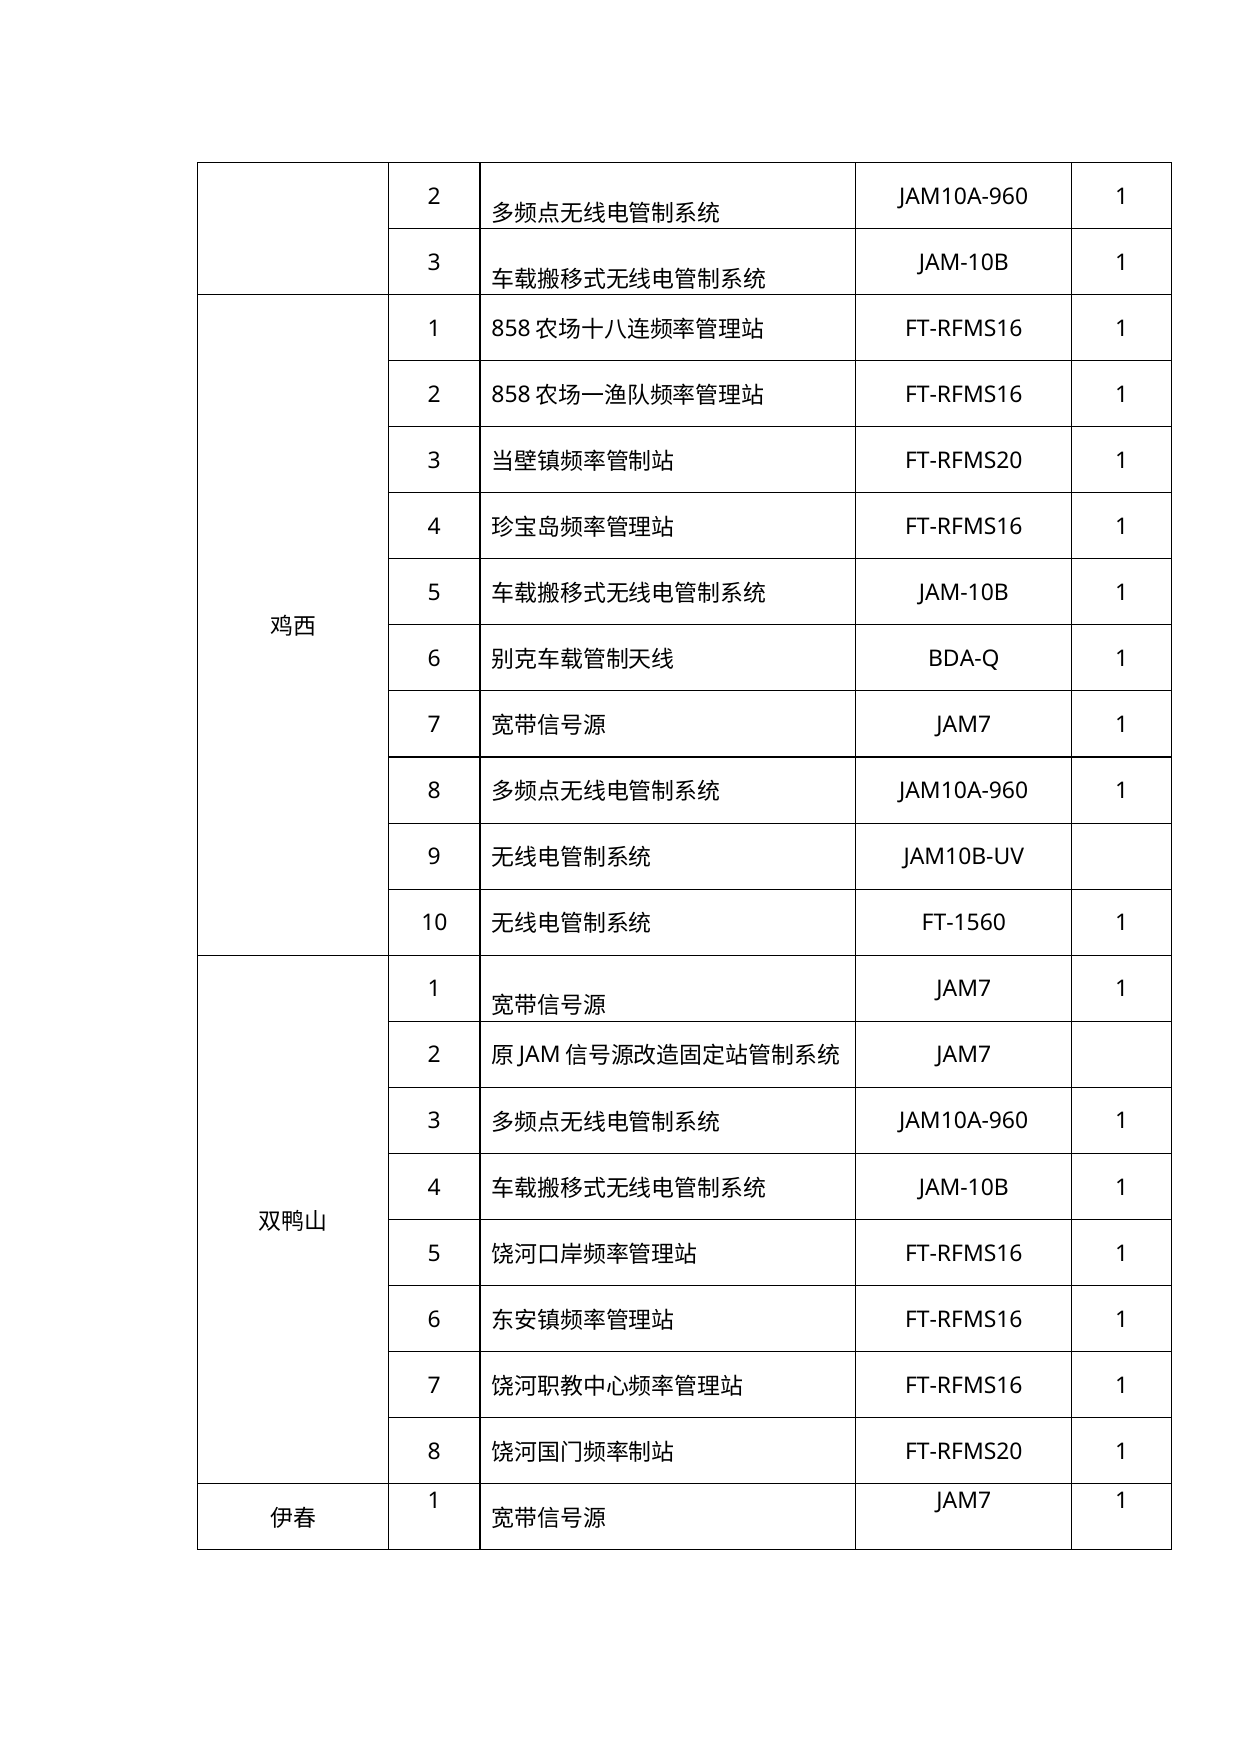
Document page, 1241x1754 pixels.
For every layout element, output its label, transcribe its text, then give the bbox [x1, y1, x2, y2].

table_cell JAM10A-960 [856, 163, 1071, 228]
table_cell 多频点无线电管制系统 [481, 163, 855, 228]
table_cell 5 [389, 1220, 479, 1285]
table_cell 1 [389, 295, 479, 360]
table_cell 双鸭山 [198, 956, 388, 1483]
table_cell JAM7 [856, 956, 1071, 1021]
table_cell 宽带信号源 [481, 956, 855, 1021]
table_cell 2 [389, 361, 479, 426]
table_cell 车载搬移式无线电管制系统 [481, 229, 855, 294]
table_cell JAM7 [856, 1022, 1071, 1087]
table_cell 原JAM信号源改造固定站管制系统 [481, 1022, 855, 1087]
table_cell 7 [389, 1352, 479, 1417]
table_cell 伊春 [198, 1484, 388, 1549]
table_cell FT-RFMS20 [856, 1418, 1071, 1483]
table_cell JAM10A-960 [856, 1088, 1071, 1153]
table_cell 当壁镇频率管制站 [481, 427, 855, 492]
table_cell JAM10B-UV [856, 824, 1071, 888]
table_cell 1 [1072, 1286, 1171, 1351]
table_cell 8 [389, 758, 479, 822]
table_cell 别克车载管制天线 [481, 625, 855, 690]
table_cell JAM-10B [856, 559, 1071, 624]
table_cell 多频点无线电管制系统 [481, 758, 855, 822]
table_cell 1 [1072, 1418, 1171, 1483]
table_cell 鸡西 [198, 295, 388, 954]
table_cell 4 [389, 1154, 479, 1219]
table_cell BDA-Q [856, 625, 1071, 690]
table_cell FT-RFMS16 [856, 1286, 1071, 1351]
table_cell 宽带信号源 [481, 691, 855, 756]
table_cell 车载搬移式无线电管制系统 [481, 559, 855, 624]
table_cell 多频点无线电管制系统 [481, 1088, 855, 1153]
table_cell 1 [1072, 295, 1171, 360]
table_cell 饶河国门频率制站 [481, 1418, 855, 1483]
table_cell 1 [1072, 493, 1171, 558]
table_cell 9 [389, 824, 479, 888]
table_cell 1 [1072, 1220, 1171, 1285]
table_cell 东安镇频率管理站 [481, 1286, 855, 1351]
table_cell FT-1560 [856, 890, 1071, 954]
table_cell 珍宝岛频率管理站 [481, 493, 855, 558]
table_cell FT-RFMS16 [856, 295, 1071, 360]
table_cell JAM10A-960 [856, 758, 1071, 822]
table_cell 1 [1072, 1484, 1171, 1549]
table_cell 大庆 [198, 163, 388, 294]
table_cell 1 [1072, 1154, 1171, 1219]
table_cell 3 [389, 229, 479, 294]
table_cell 1 [1072, 427, 1171, 492]
table_cell 1 [1072, 758, 1171, 822]
table_cell 1 [389, 956, 479, 1021]
table_cell FT-RFMS20 [856, 427, 1071, 492]
table_cell FT-RFMS16 [856, 1220, 1071, 1285]
table_cell 1 [1072, 361, 1171, 426]
table_cell 6 [389, 1286, 479, 1351]
table_cell 宽带信号源 [481, 1484, 855, 1549]
table_cell 1 [1072, 956, 1171, 1021]
table_cell FT-RFMS16 [856, 361, 1071, 426]
table_cell [1072, 824, 1171, 888]
table_cell 饶河职教中心频率管理站 [481, 1352, 855, 1417]
table_cell 7 [389, 691, 479, 756]
table_cell 5 [389, 559, 479, 624]
table_cell 1 [389, 1484, 479, 1549]
table_cell 1 [1072, 890, 1171, 954]
table_cell 3 [389, 427, 479, 492]
table_cell 1 [1072, 229, 1171, 294]
table_cell FT-RFMS16 [856, 1352, 1071, 1417]
table_cell 858农场一渔队频率管理站 [481, 361, 855, 426]
table_cell 车载搬移式无线电管制系统 [481, 1154, 855, 1219]
table_cell 无线电管制系统 [481, 890, 855, 954]
table_cell 1 [1072, 1352, 1171, 1417]
table_cell 饶河口岸频率管理站 [481, 1220, 855, 1285]
table_cell 1 [1072, 1088, 1171, 1153]
table_cell 10 [389, 890, 479, 954]
table_cell 1 [1072, 691, 1171, 756]
table_cell JAM-10B [856, 1154, 1071, 1219]
table_cell 8 [389, 1418, 479, 1483]
table_cell 4 [389, 493, 479, 558]
table_cell 3 [389, 1088, 479, 1153]
table_cell 6 [389, 625, 479, 690]
table_cell 1 [1072, 625, 1171, 690]
table_cell 1 [1072, 163, 1171, 228]
table_cell JAM7 [856, 691, 1071, 756]
table_cell 858农场十八连频率管理站 [481, 295, 855, 360]
table_cell 2 [389, 163, 479, 228]
table_cell JAM-10B [856, 229, 1071, 294]
table_cell 1 [1072, 559, 1171, 624]
table_cell 2 [389, 1022, 479, 1087]
table_cell [1072, 1022, 1171, 1087]
table_cell 无线电管制系统 [481, 824, 855, 888]
table_cell FT-RFMS16 [856, 493, 1071, 558]
table_cell JAM7 [856, 1484, 1071, 1549]
